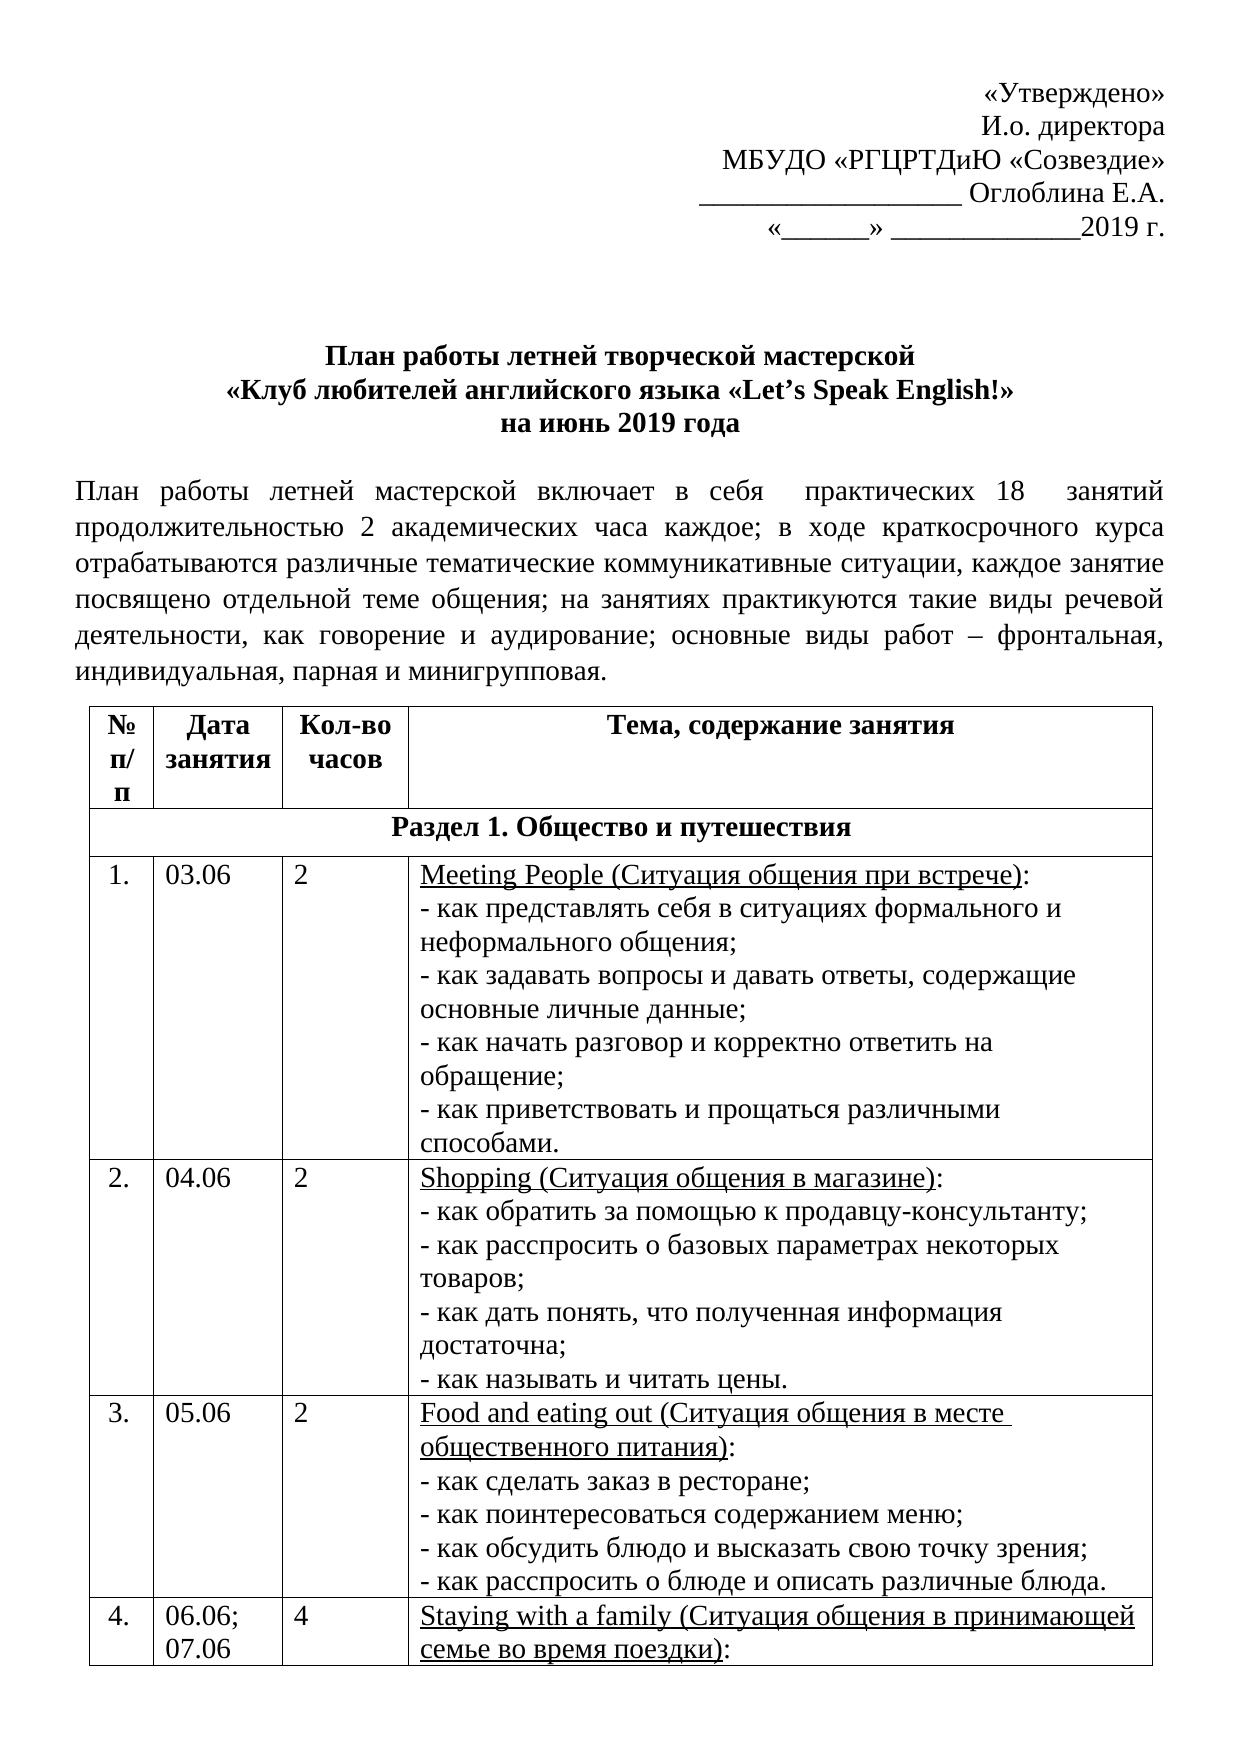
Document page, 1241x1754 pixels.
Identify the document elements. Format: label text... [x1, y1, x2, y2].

text План работы летней мастерской включает в себя практических 18 занятий продолжительностью 2 академических часа каждое; в ходе краткосрочного курса отрабатываются различные тематические коммуникативные ситуации, каждое занятие посвящено отдельной теме общения; на занятиях практикуются такие виды речевой деятельности, как говорение и аудирование; основные виды работ – фронтальная, индивидуальная, парная и минигрупповая. [75, 473, 1165, 687]
table_cell Shopping (Ситуация общения в магазине): - как обратить за помощью к продавцу-консультанту; - как расспросить о базовых параметрах некоторых товаров; - как дать понять, что полученная информация достаточна; - как называть и читать цены. [409, 1160, 1152, 1394]
table_header Кол-во часов [283, 707, 408, 808]
table_cell 4 [283, 1598, 408, 1665]
table_cell [90, 857, 153, 1159]
text План работы летней творческой мастерской [75, 338, 1165, 372]
table_cell 2 [283, 1396, 408, 1597]
table_cell 2 [283, 857, 408, 1159]
table_cell [90, 1160, 153, 1394]
table_header № п/п [90, 707, 153, 808]
table_cell Раздел 1. Общество и путешествия [90, 809, 1152, 856]
table_header Тема, содержание занятия [409, 707, 1152, 808]
table_cell [90, 1598, 153, 1665]
text на июнь 2019 года [75, 406, 1165, 439]
table_header Дата занятия [154, 707, 282, 808]
table_cell Meeting People (Ситуация общения при встрече): - как представлять себя в ситуациях формального и неформального общения; - как задавать вопросы и давать ответы, содержащие основные личные данные; - как начать разговор и корректно ответить на обращение; - как приветствовать и прощаться различными способами. [409, 857, 1152, 1159]
text «______» _____________2019 г. [75, 209, 1165, 243]
table_cell 2 [283, 1160, 408, 1394]
table_cell [90, 1396, 153, 1597]
table_cell 06.06; 07.06 [154, 1598, 282, 1665]
table_cell 05.06 [154, 1396, 282, 1597]
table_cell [409, 1598, 1152, 1665]
table_cell Food and eating out (Ситуация общения в месте общественного питания): - как сделать заказ в ресторане; - как поинтересоваться содержанием меню; - как обсудить блюдо и высказать свою точку зрения; - как расспросить о блюде и описать различные блюда. [409, 1396, 1152, 1597]
text __________________ Оглоблина Е.А. [75, 176, 1165, 209]
text МБУДО «РГЦРТДиЮ «Созвездие» [75, 142, 1165, 176]
text «Утверждено» [75, 75, 1165, 108]
text «Клуб любителей английского языка «Let’s Speak English!» [75, 372, 1165, 406]
table_cell 03.06 [154, 857, 282, 1159]
text И.о. директора [75, 108, 1165, 142]
table_cell 04.06 [154, 1160, 282, 1394]
